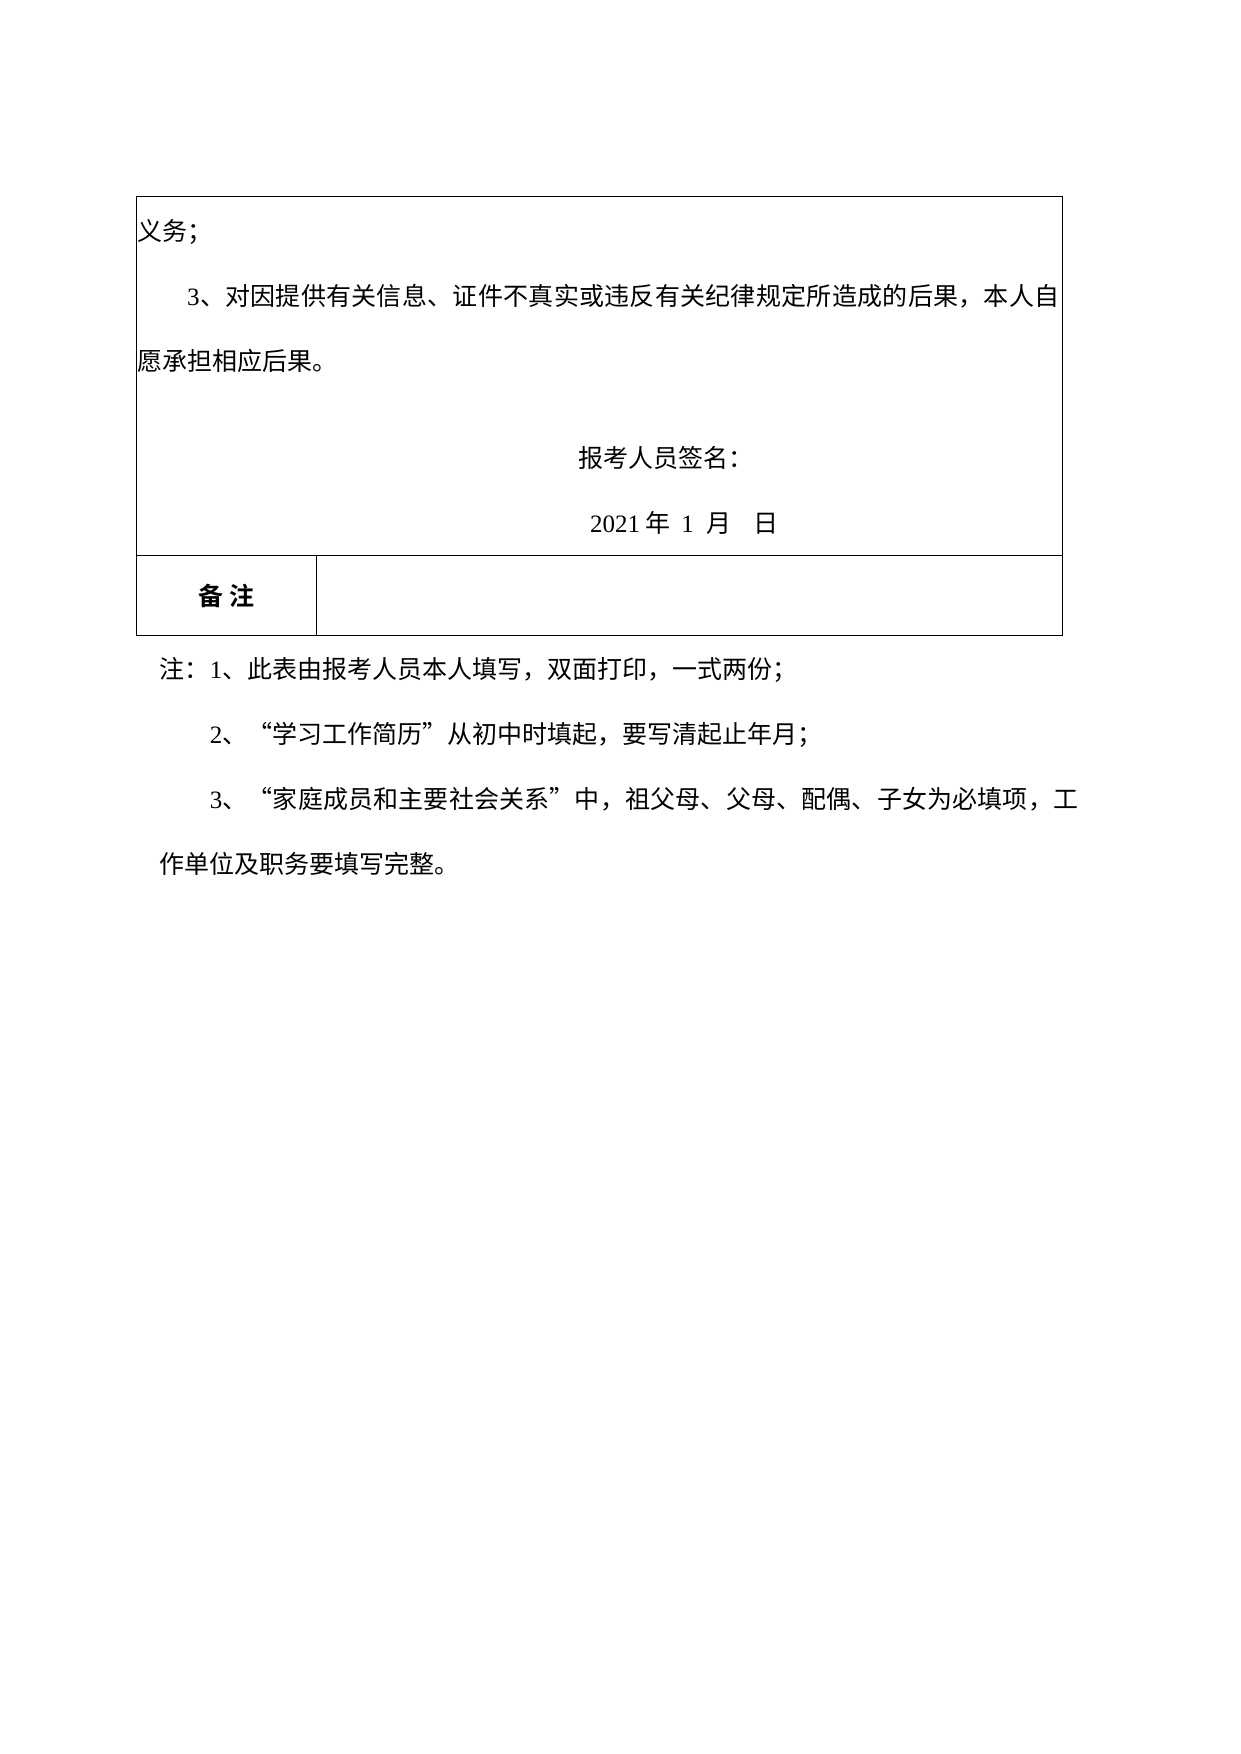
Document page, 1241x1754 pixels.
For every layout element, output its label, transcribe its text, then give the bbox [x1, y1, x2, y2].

text 2、“学习工作简历”从初中时填起，要写清起止年月； [159, 701, 1081, 766]
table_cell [137, 197, 1062, 554]
table_cell [317, 556, 1062, 634]
text 注：1、此表由报考人员本人填写，双面打印，一式两份； [159, 636, 1081, 701]
table_cell 备 注 [137, 556, 316, 634]
text 3、“家庭成员和主要社会关系”中，祖父母、父母、配偶、子女为必填项，工作单位及职务要填写完整。 [159, 766, 1081, 896]
